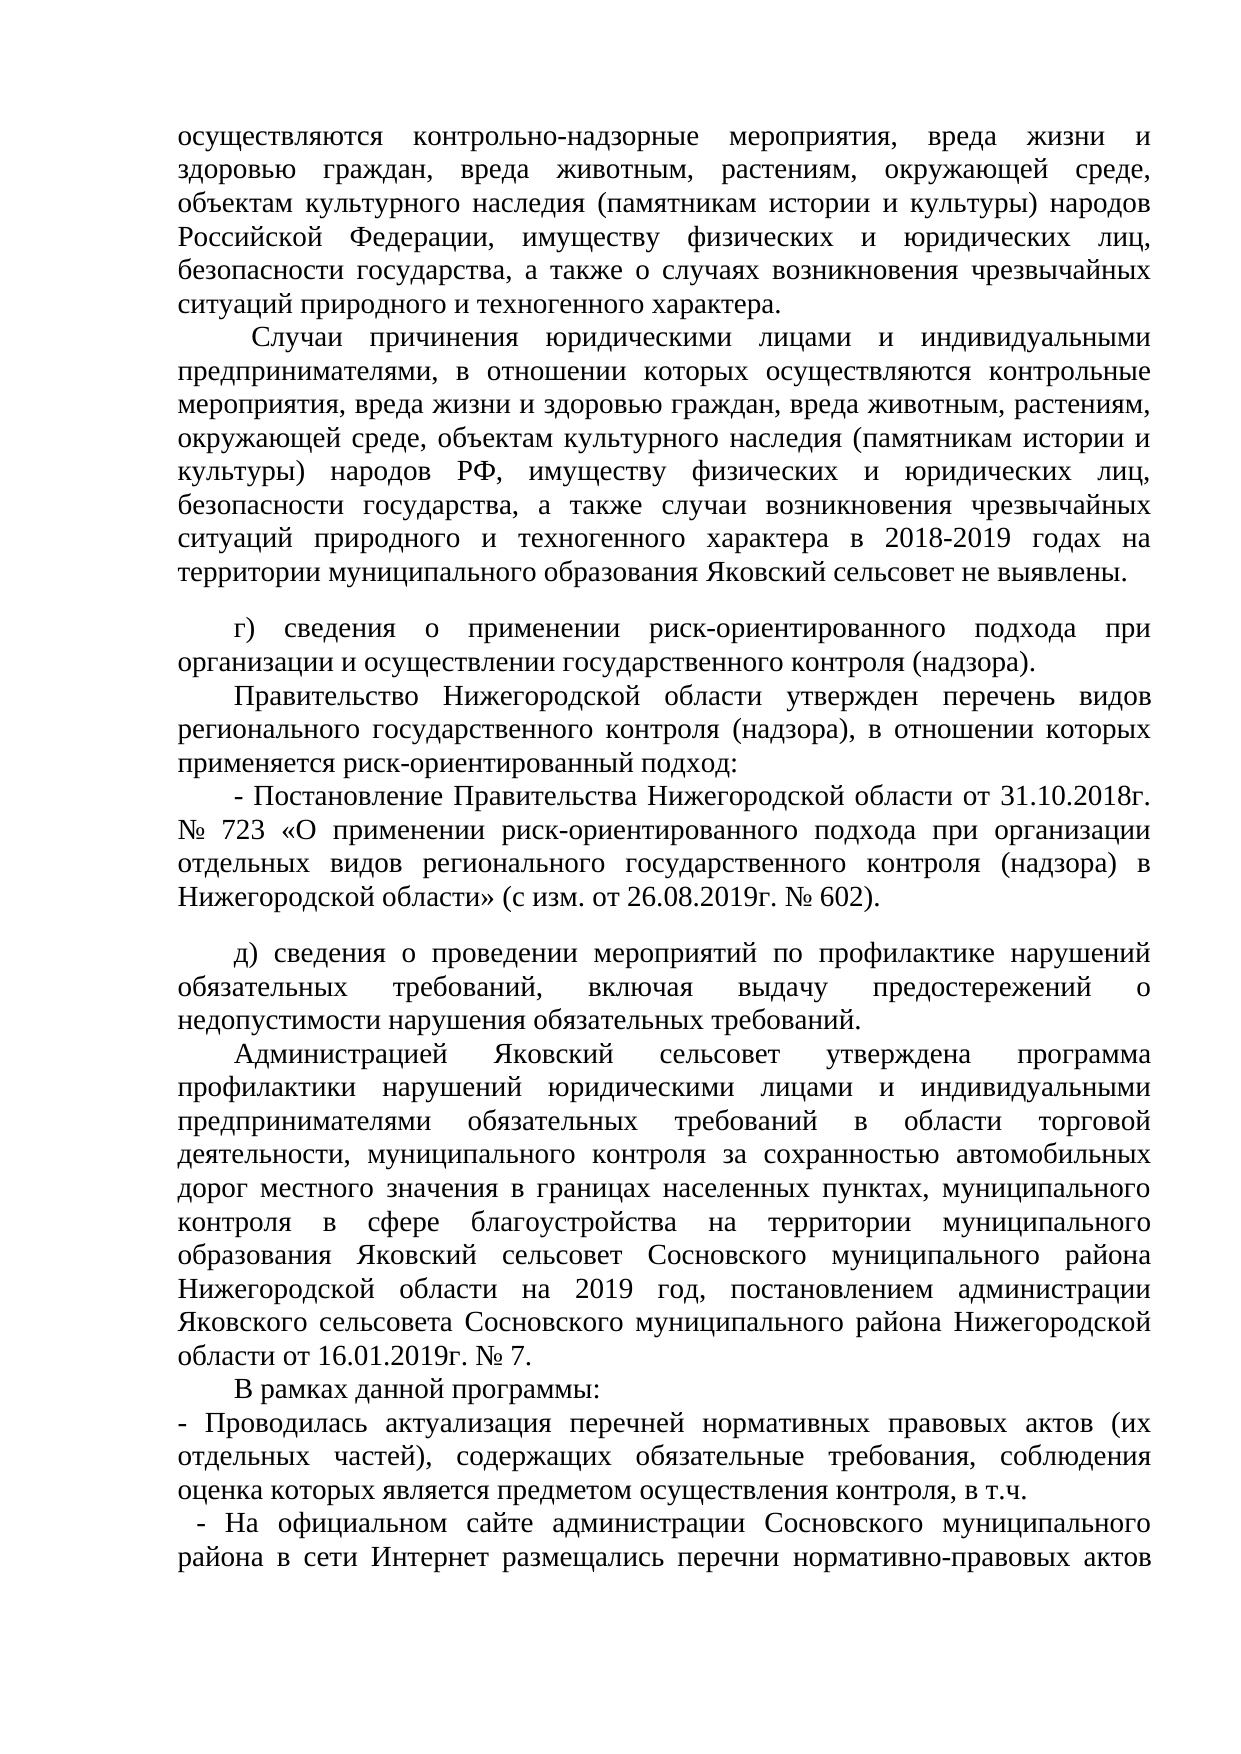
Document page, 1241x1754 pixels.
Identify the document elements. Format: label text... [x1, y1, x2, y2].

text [177, 118, 1152, 319]
text Правительство Нижегородской области утвержден перечень видов регионального государственного контроля (надзора), в отношении которых применяется риск-ориентированный подход: [177, 678, 1152, 778]
text Администрацией Яковский сельсовет утверждена программа профилактики нарушений юридическими лицами и индивидуальными предпринимателями обязательных требований в области торговой деятельности, муниципального контроля за сохранностью автомобильных дорог местного значения в границах населенных пунктах, муниципального контроля в сфере благоустройства на территории муниципального образования Яковский сельсовет Сосновского муниципального района Нижегородской области на 2019 год, постановлением администрации Яковского сельсовета Сосновского муниципального района Нижегородской области от 16.01.2019г. № 7. [177, 1036, 1152, 1371]
text В рамках данной программы: [177, 1371, 1152, 1405]
text г) сведения о применении риск-ориентированного подхода при организации и осуществлении государственного контроля (надзора). [177, 611, 1152, 678]
text д) сведения о проведении мероприятий по профилактике нарушений обязательных требований, включая выдачу предостережений о недопустимости нарушения обязательных требований. [177, 935, 1152, 1036]
text - Постановление Правительства Нижегородской области от 31.10.2018г. № 723 «О применении риск-ориентированного подхода при организации отдельных видов регионального государственного контроля (надзора) в Нижегородской области» (с изм. от 26.08.2019г. № 602). [177, 778, 1152, 912]
text Случаи причинения юридическими лицами и индивидуальными предпринимателями, в отношении которых осуществляются контрольные мероприятия, вреда жизни и здоровью граждан, вреда животным, растениям, окружающей среде, объектам культурного наследия (памятникам истории и культуры) народов РФ, имуществу физических и юридических лиц, безопасности государства, а также случаи возникновения чрезвычайных ситуаций природного и техногенного характера в 2018-2019 годах на территории муниципального образования Яковский сельсовет не выявлены. [177, 319, 1152, 588]
text - Проводилась актуализация перечней нормативных правовых актов (их отдельных частей), содержащих обязательные требования, соблюдения оценка которых является предметом осуществления контроля, в т.ч. [177, 1405, 1152, 1506]
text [177, 1506, 1152, 1573]
